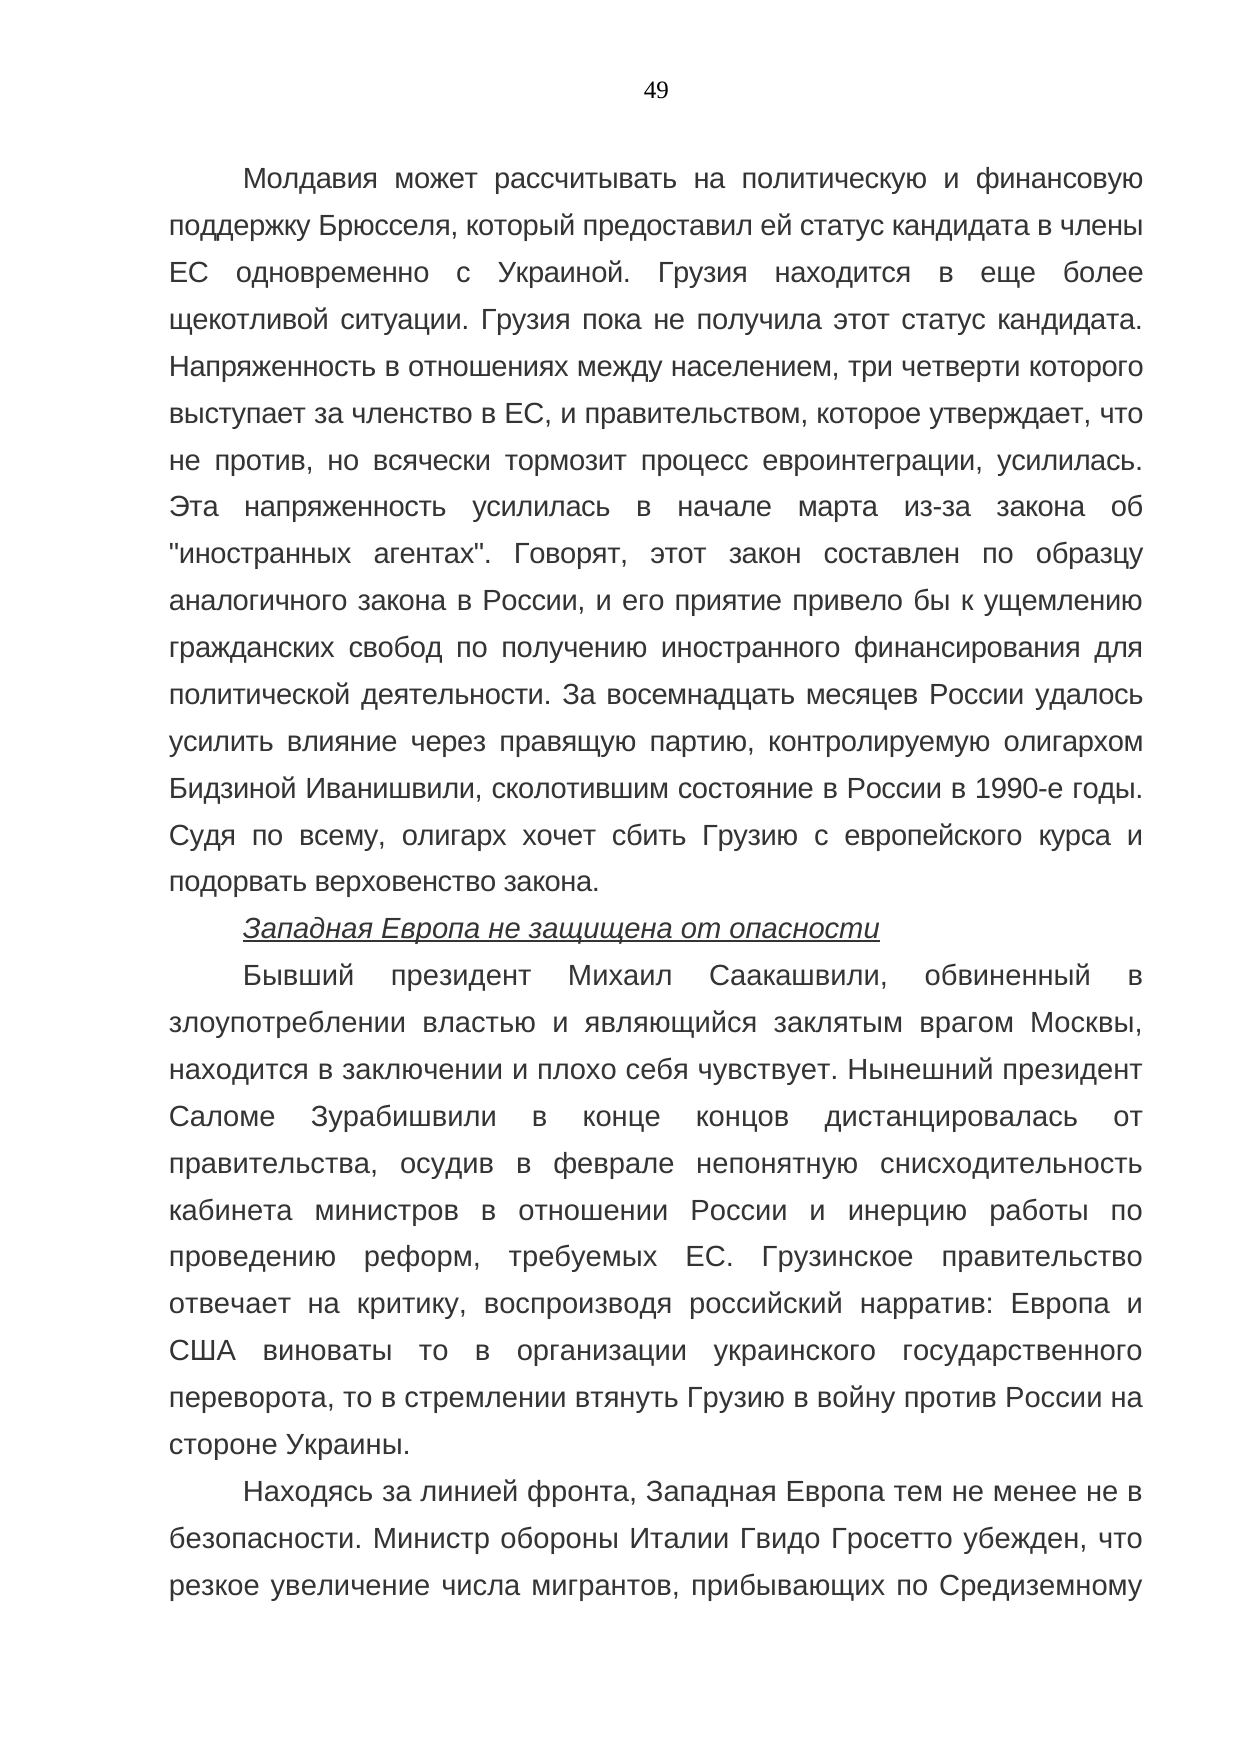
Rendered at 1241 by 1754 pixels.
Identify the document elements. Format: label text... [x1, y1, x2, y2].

text Бывший президент Михаил Саакашвили, обвиненный в злоупотреблении властью и являющийся заклятым врагом Москвы, находится в заключении и плохо себя чувствует. Нынешний президент Саломе Зурабишвили в конце концов дистанцировалась от правительства, осудив в феврале непонятную снисходительность кабинета министров в отношении России и инерцию работы по проведению реформ, требуемых ЕС. Грузинское правительство отвечает на критику, воспроизводя российский нарратив: Европа и США виноваты то в организации украинского государственного переворота, то в стремлении втянуть Грузию в войну против России на стороне Украины. [169, 958, 1144, 1460]
text Молдавия может рассчитывать на политическую и финансовую поддержку Брюсселя, который предоставил ей статус кандидата в члены ЕС одновременно с Украиной. Грузия находится в еще более щекотливой ситуации. Грузия пока не получила этот статус кандидата. Напряженность в отношениях между населением, три четверти которого выступает за членство в ЕС, и правительством, которое утверждает, что не против, но всячески тормозит процесс евроинтеграции, усилилась. Эта напряженность усилилась в начале марта из-за закона об "иностранных агентах". Говорят, этот закон составлен по образцу аналогичного закона в России, и его приятие привело бы к ущемлению гражданских свобод по получению иностранного финансирования для политической деятельности. За восемнадцать месяцев России удалось усилить влияние через правящую партию, контролируемую олигархом Бидзиной Иванишвили, сколотившим состояние в России в 1990-е годы. Судя по всему, олигарх хочет сбить Грузию с европейского курса и подорвать верховенство закона. [169, 161, 1144, 898]
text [169, 1474, 1144, 1601]
text Западная Европа не защищена от опасности [169, 911, 1144, 945]
